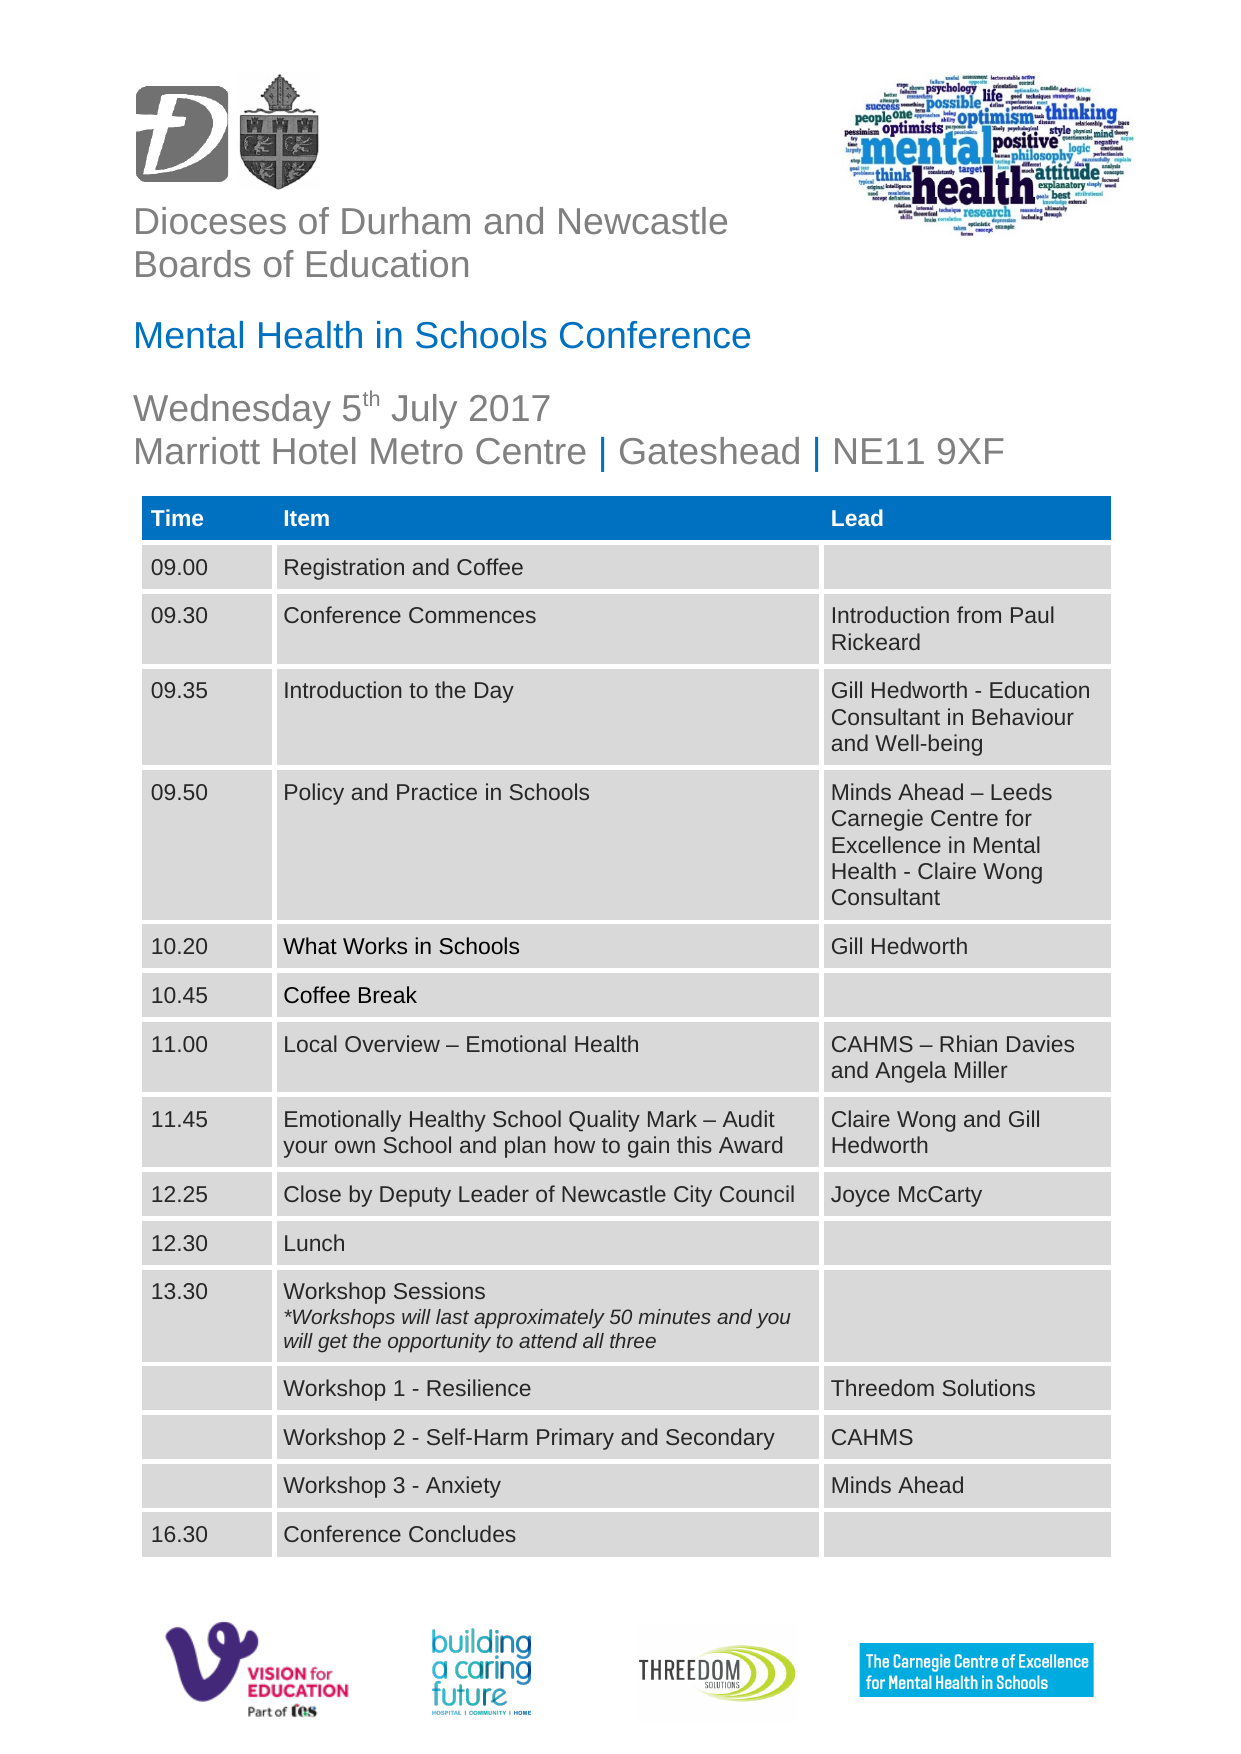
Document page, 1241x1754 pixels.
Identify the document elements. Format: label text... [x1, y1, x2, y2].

table_cell Claire Wong and Gill Hedworth [824, 1097, 1111, 1167]
table_cell Registration and Coffee [277, 545, 819, 589]
picture [1055, 1656, 1068, 1667]
table_cell 09.30 [142, 594, 272, 664]
table_cell CAHMS – Rhian Davies and Angela Miller [824, 1022, 1111, 1092]
table_cell Gill Hedworth [824, 924, 1111, 968]
table_cell 10.20 [142, 924, 272, 968]
table_cell 13.30 [142, 1270, 272, 1361]
table_cell 09.35 [142, 669, 272, 765]
table_cell Joyce McCarty [824, 1172, 1111, 1216]
table_cell 12.25 [142, 1172, 272, 1216]
picture [941, 1659, 950, 1667]
table_cell CAHMS [824, 1415, 1111, 1459]
table_cell [142, 1464, 272, 1508]
text Boards of Education [133, 242, 1152, 286]
picture [431, 1621, 532, 1722]
text Wednesday 5th July 2017 [133, 386, 1152, 429]
picture [922, 1680, 927, 1688]
picture [958, 1677, 962, 1688]
table_cell 11.00 [142, 1022, 272, 1092]
table_cell Workshop Sessions *Workshops will last approximately 50 minutes and you will get the opportunity to attend all three [277, 1270, 819, 1361]
picture [1020, 1655, 1024, 1667]
table_header Lead [822, 496, 1111, 540]
picture [1079, 1660, 1088, 1666]
table_cell Introduction from Paul Rickeard [824, 594, 1111, 664]
table_cell Threedom Solutions [824, 1366, 1111, 1410]
table_cell 10.45 [142, 973, 272, 1017]
text Marriott Hotel Metro Centre | Gateshead | NE11 9XF [133, 429, 1152, 472]
table_cell Coffee Break [277, 973, 819, 1017]
picture [908, 1680, 913, 1688]
table_cell [824, 545, 1111, 589]
table_cell Minds Ahead [824, 1464, 1111, 1508]
table_cell Close by Deputy Leader of Newcastle City Council [277, 1172, 819, 1216]
table_cell Local Overview – Emotional Health [277, 1022, 819, 1092]
picture [1014, 1676, 1018, 1688]
table_cell Conference Concludes [277, 1512, 819, 1556]
title Mental Health in Schools Conference [133, 313, 1152, 357]
table_cell [824, 1270, 1111, 1361]
table_cell Workshop 3 - Anxiety [277, 1464, 819, 1508]
table_cell Policy and Practice in Schools [277, 770, 819, 919]
picture [840, 73, 1136, 240]
table_cell Conference Commences [277, 594, 819, 664]
picture [986, 1680, 992, 1688]
table_cell [142, 1366, 272, 1410]
table_cell 16.30 [142, 1512, 272, 1556]
table_header Time [142, 496, 274, 540]
table_cell 12.30 [142, 1221, 272, 1265]
table_cell Lunch [277, 1221, 819, 1265]
table_cell 09.00 [142, 545, 272, 589]
text Dioceses of Durham and Newcastle [133, 199, 1152, 242]
table_cell Workshop 1 - Resilience [277, 1366, 819, 1410]
table_cell [824, 1512, 1111, 1556]
picture [637, 1625, 797, 1722]
table_cell Minds Ahead – Leeds Carnegie Centre for Excellence in Mental Health - Claire Wong Consultant [824, 770, 1111, 919]
table_header Item [274, 496, 822, 540]
picture [164, 1621, 350, 1718]
picture [946, 1680, 954, 1687]
picture [890, 1676, 897, 1688]
picture [965, 1677, 977, 1688]
table_cell [824, 1221, 1111, 1265]
picture [937, 1676, 943, 1688]
picture [867, 1676, 871, 1688]
table_cell What Works in Schools [277, 924, 819, 968]
table_cell 11.45 [142, 1097, 272, 1167]
picture [868, 1655, 872, 1667]
table_cell Gill Hedworth - Education Consultant in Behaviour and Well-being [824, 669, 1111, 765]
table_cell Introduction to the Day [277, 669, 819, 765]
table_cell 09.50 [142, 770, 272, 919]
table_cell Workshop 2 - Self-Harm Primary and Secondary [277, 1415, 819, 1459]
table_cell Emotionally Healthy School Quality Mark – Audit your own School and plan how to gain this Award [277, 1097, 819, 1167]
table_cell [142, 1415, 272, 1459]
table_cell [824, 973, 1111, 1017]
